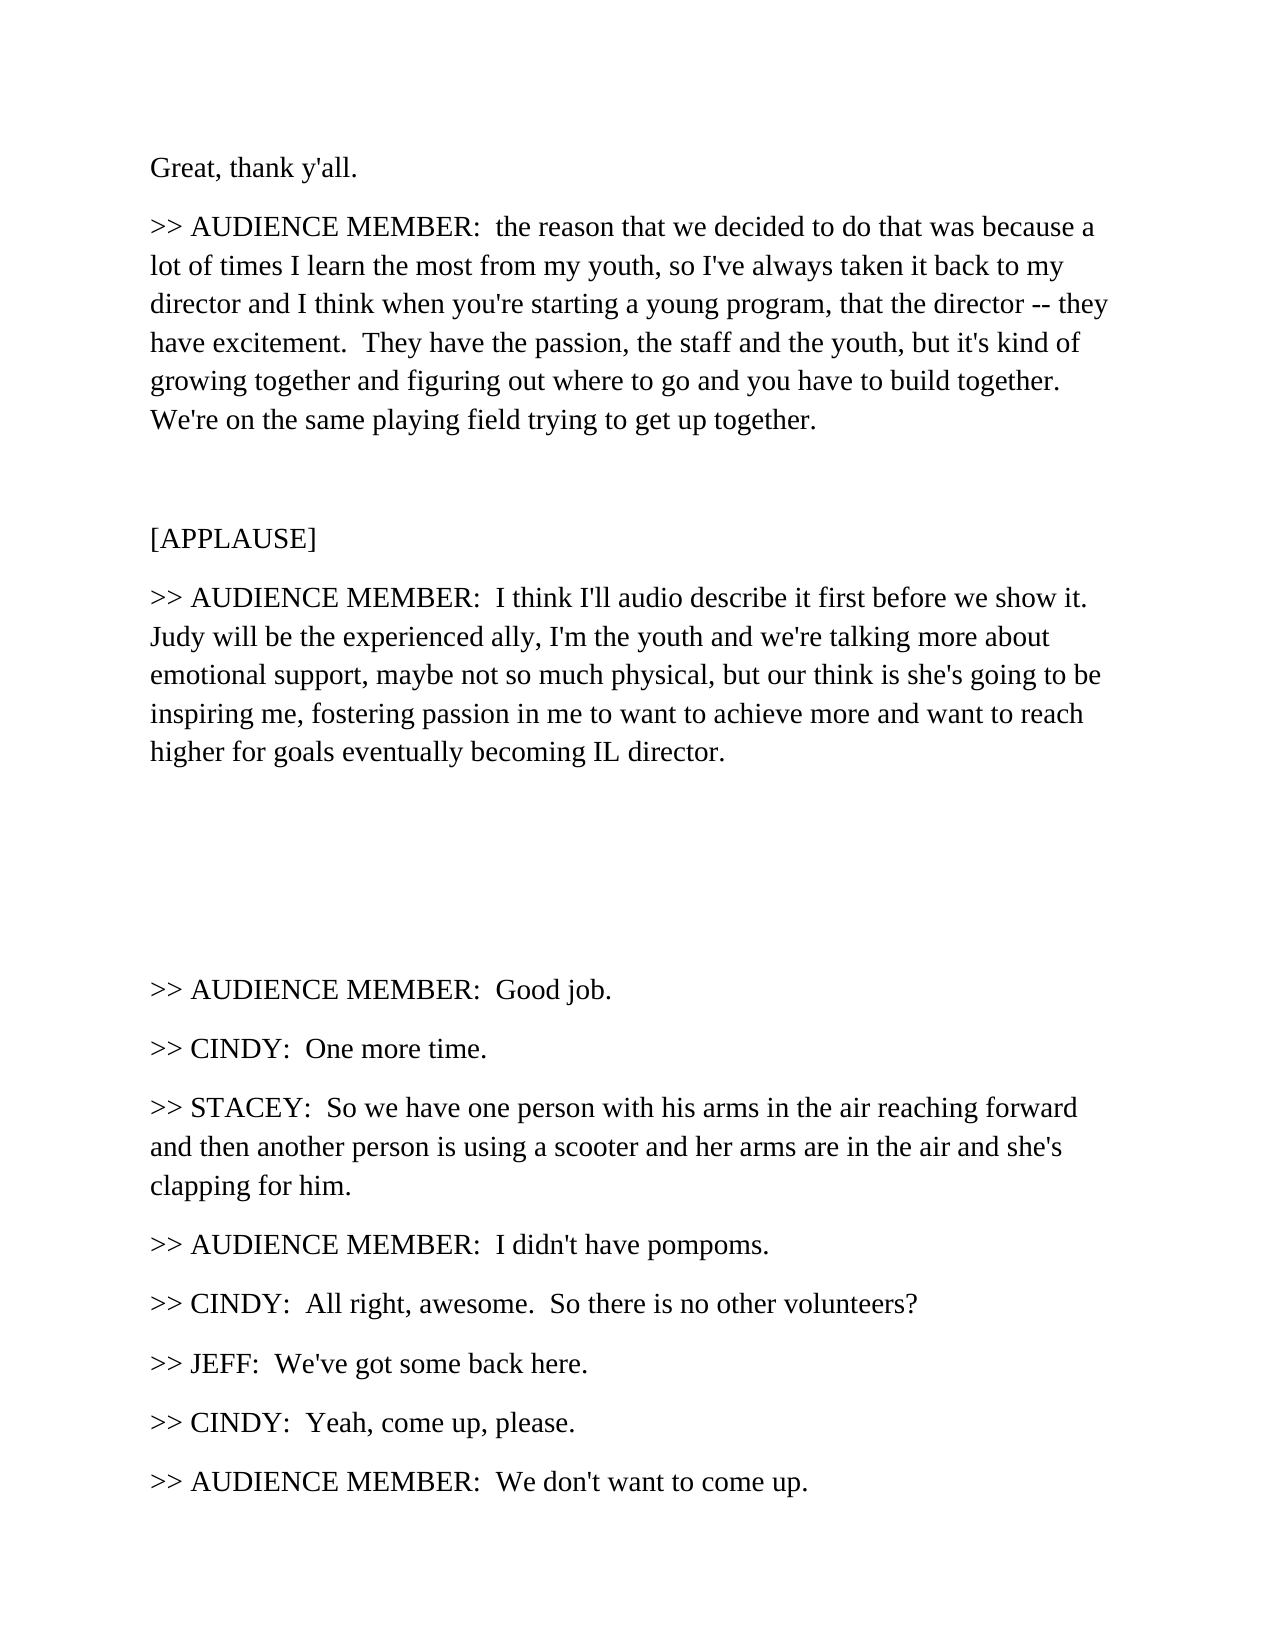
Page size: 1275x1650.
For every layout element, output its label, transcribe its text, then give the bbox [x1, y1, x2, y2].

text >> AUDIENCE MEMBER: We don't want to come up. [150, 1464, 1125, 1498]
text >> STACEY: So we have one person with his arms in the air reaching forward and then another person is using a scooter and her arms are in the air and she's clapping for him. [150, 1091, 1125, 1201]
text Great, thank y'all. [150, 150, 1125, 183]
text >> AUDIENCE MEMBER: I didn't have pompoms. [150, 1227, 1125, 1261]
text >> AUDIENCE MEMBER: I think I'll audio describe it first before we show it. Judy will be the experienced ally, I'm the youth and we're talking more about emotional support, maybe not so much physical, but our think is she's going to be inspiring me, fostering passion in me to want to achieve more and want to reach higher for goals eventually becoming IL director. [150, 580, 1125, 768]
text [APPLAUSE] [150, 521, 1125, 554]
text >> CINDY: Yeah, come up, please. [150, 1405, 1125, 1439]
text >> JEFF: We've got some back here. [150, 1346, 1125, 1379]
text >> CINDY: All right, awesome. So there is no other volunteers? [150, 1286, 1125, 1320]
text >> AUDIENCE MEMBER: the reason that we decided to do that was because a lot of times I learn the most from my youth, so I've always taken it back to my director and I think when you're starting a young program, that the director -- they have excitement. They have the passion, the staff and the youth, but it's kind of growing together and figuring out where to go and you have to build together. We're on the same playing field trying to get up together. [150, 209, 1125, 436]
text >> CINDY: One more time. [150, 1031, 1125, 1065]
text >> AUDIENCE MEMBER: Good job. [150, 972, 1125, 1005]
